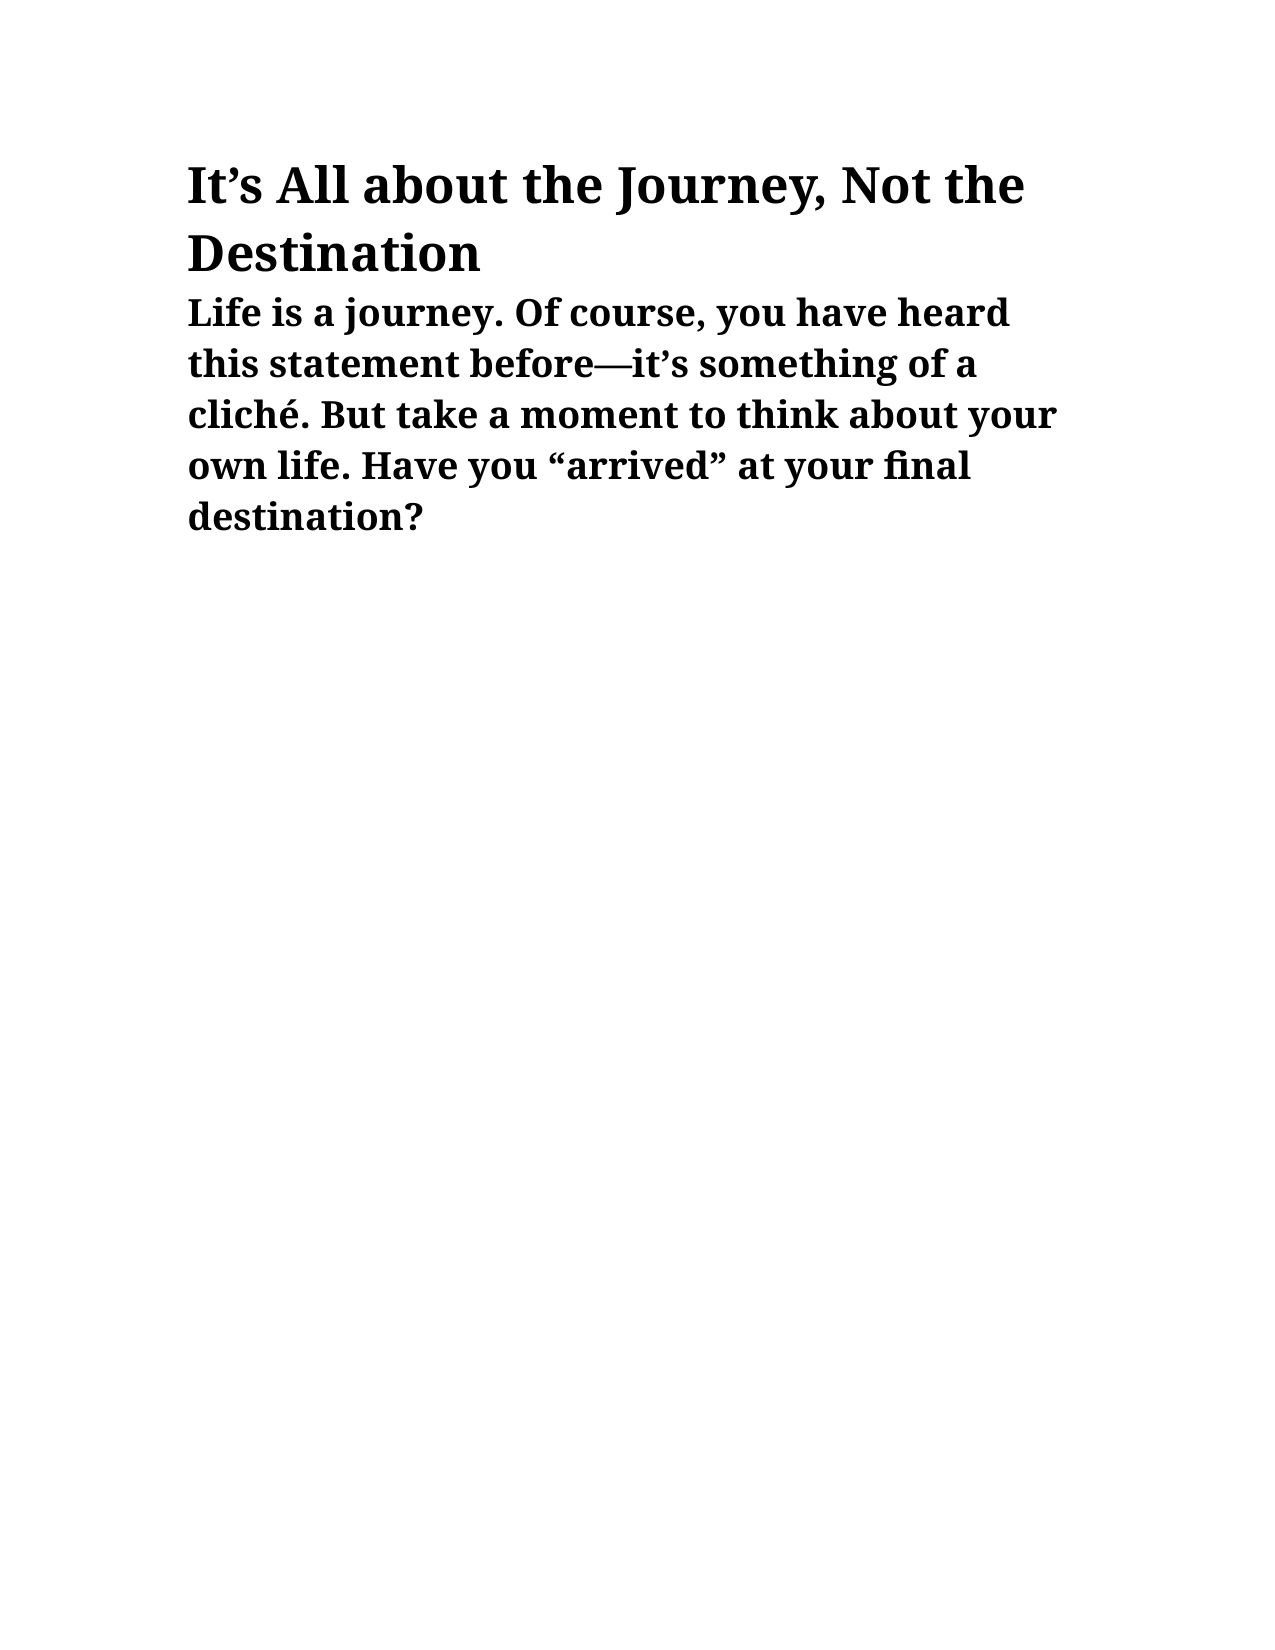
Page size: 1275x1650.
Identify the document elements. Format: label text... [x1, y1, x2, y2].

text Life is a journey. Of course, you have heard this statement before—it’s something of a cliché. But take a moment to think about your own life. Have you “arrived” at your final destination? [187, 286, 1087, 541]
text It’s All about the Journey, Not the Destination [187, 150, 1087, 286]
